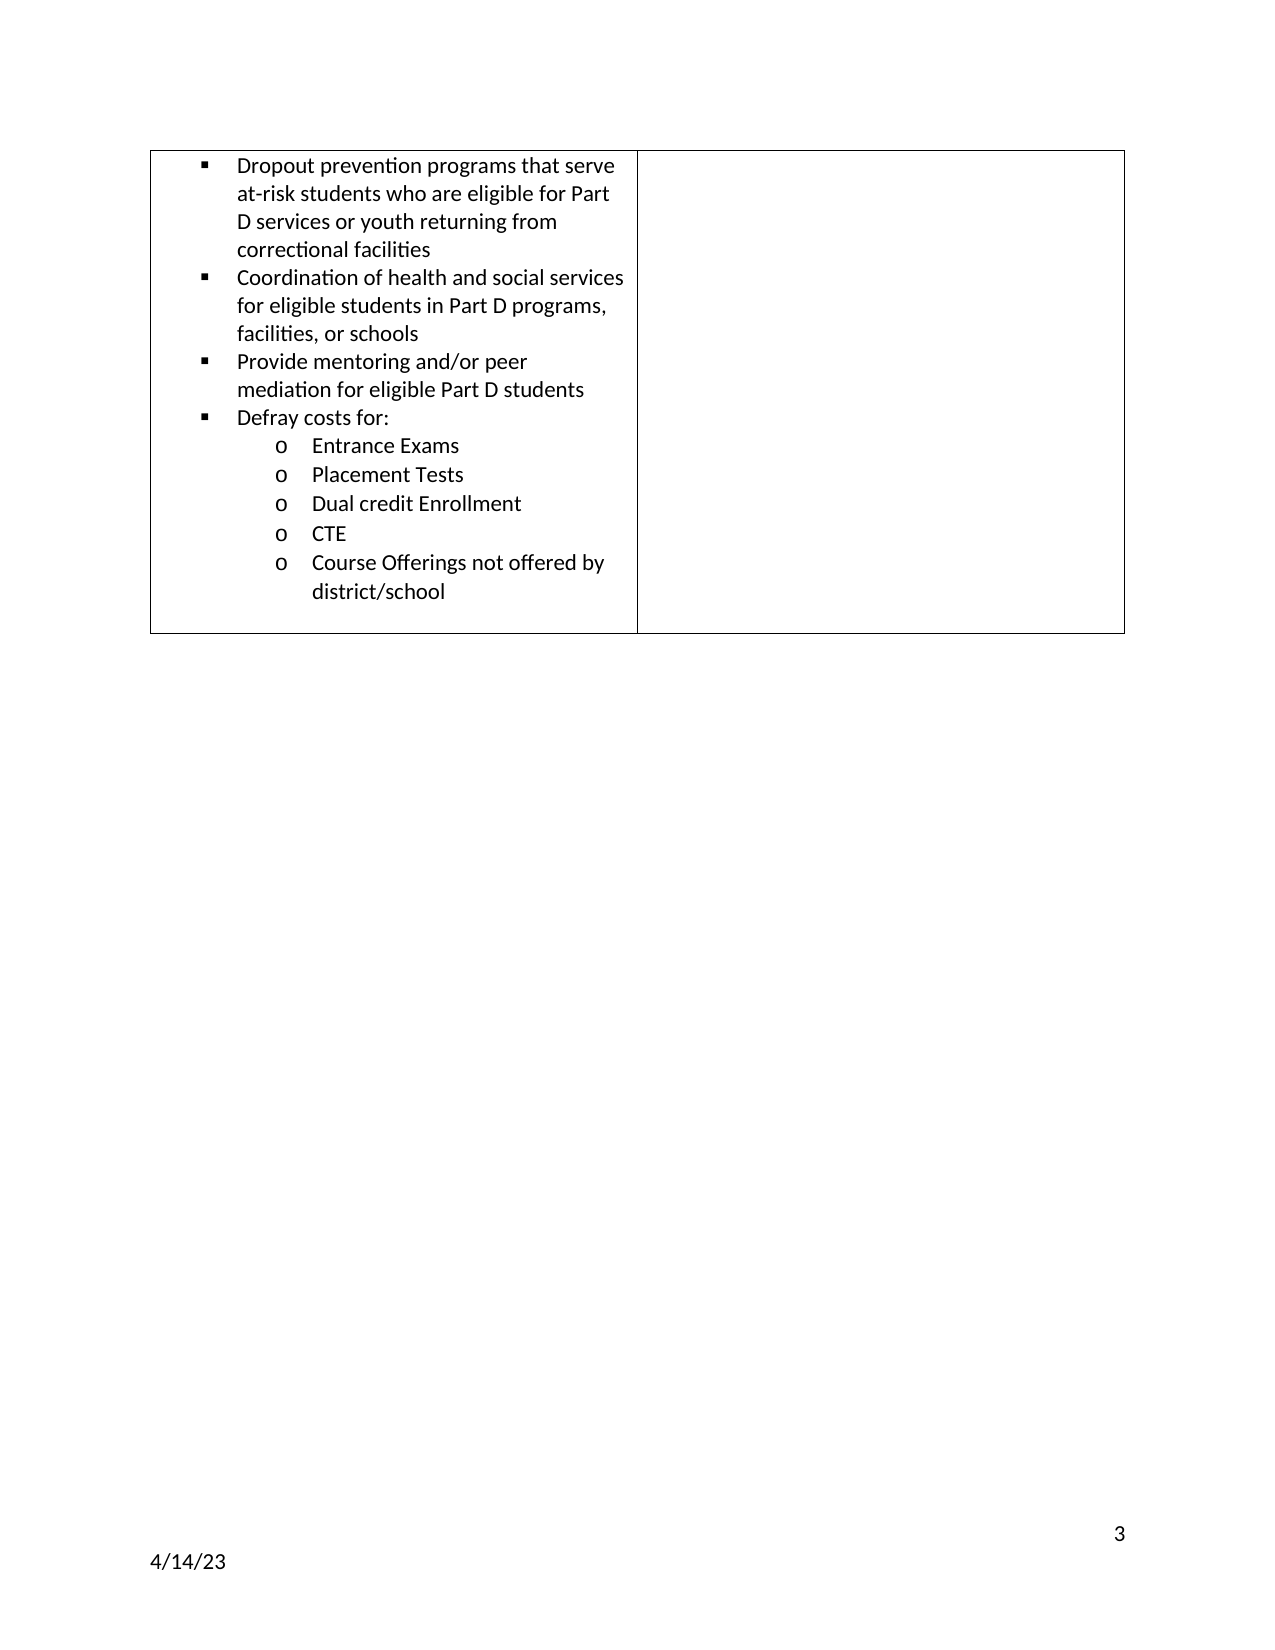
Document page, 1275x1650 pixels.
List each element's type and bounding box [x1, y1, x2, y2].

table_cell [151, 151, 637, 633]
table_cell [638, 151, 1124, 633]
